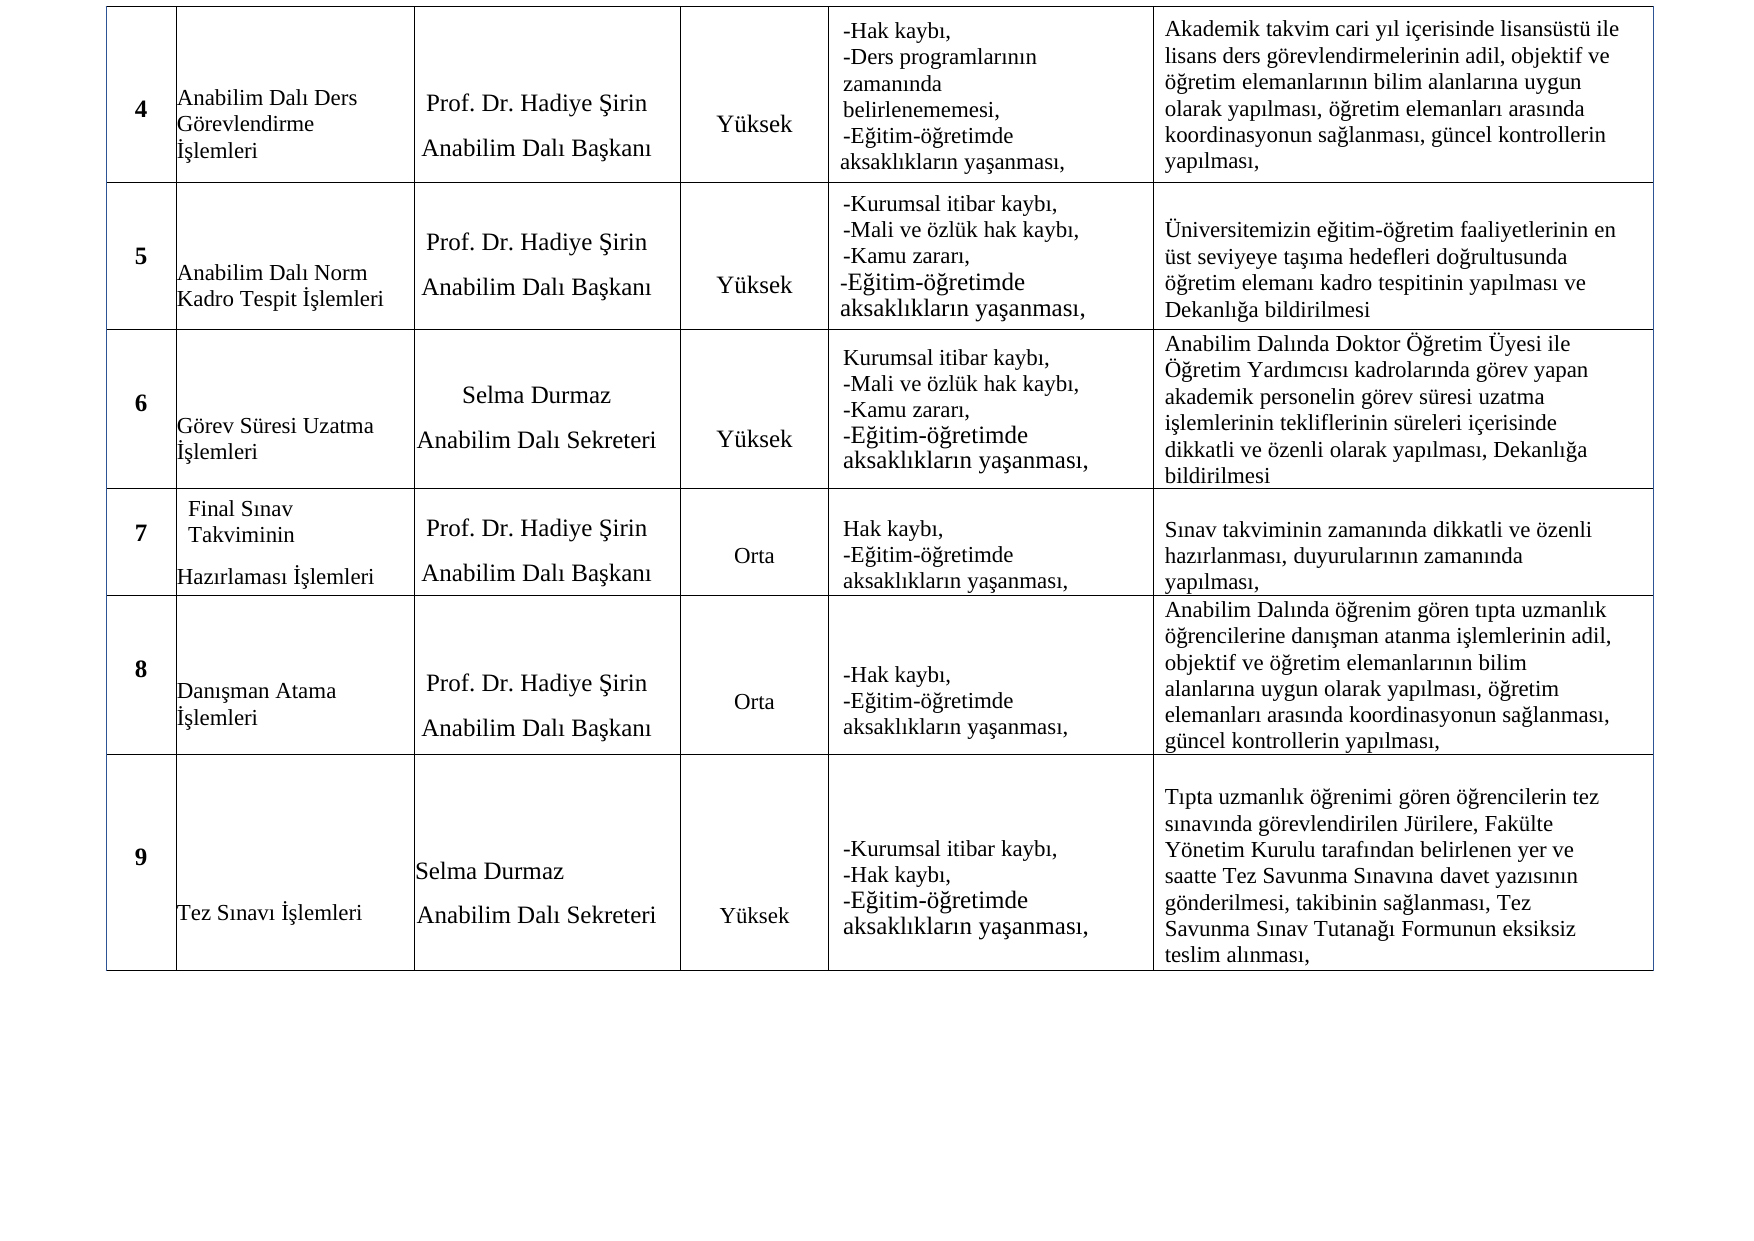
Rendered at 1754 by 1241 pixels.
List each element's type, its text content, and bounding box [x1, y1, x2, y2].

table_cell Akademik takvim cari yıl içerisinde lisansüstü ile lisans ders görevlendirmelerinin adil, objektif ve öğretim elemanlarının bilim alanlarına uygun olarak yapılması, öğretim elemanları arasında koordinasyonun sağlanması, güncel kontrollerin yapılması, [1154, 7, 1653, 182]
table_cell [415, 755, 680, 970]
table_cell Hak kaybı, -Eğitim-öğretimde aksaklıkların yaşanması, [829, 489, 1153, 595]
table_cell Yüksek [681, 755, 828, 970]
table_cell Tez Sınavı İşlemleri [177, 755, 414, 970]
table_cell Orta [681, 489, 828, 595]
table_cell Üniversitemizin eğitim-öğretim faaliyetlerinin en üst seviyeye taşıma hedefleri doğrultusunda öğretim elemanı kadro tespitinin yapılması ve Dekanlığa bildirilmesi [1154, 183, 1653, 329]
table_cell Selma Durmaz Anabilim Dalı Sekreteri [415, 330, 680, 488]
table_cell Prof. Dr. Hadiye Şirin Anabilim Dalı Başkanı [415, 596, 680, 754]
table_cell -Kurumsal itibar kaybı, -Mali ve özlük hak kaybı, -Kamu zararı, -Eğitim-öğretimde aksaklıkların yaşanması, [829, 183, 1153, 329]
table_cell Final Sınav Takviminin Hazırlaması İşlemleri [177, 489, 414, 595]
table_cell Yüksek [681, 183, 828, 329]
table_cell Orta [681, 596, 828, 754]
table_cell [829, 7, 1153, 182]
table_cell Yüksek [681, 7, 828, 182]
table_cell Prof. Dr. Hadiye Şirin Anabilim Dalı Başkanı [415, 183, 680, 329]
table_cell Anabilim Dalında Doktor Öğretim Üyesi ile Öğretim Yardımcısı kadrolarında görev yapan akademik personelin görev süresi uzatma işlemlerinin tekliflerinin süreleri içerisinde dikkatli ve özenli olarak yapılması, Dekanlığa bildirilmesi [1154, 330, 1653, 488]
table_cell Görev Süresi Uzatma İşlemleri [177, 330, 414, 488]
table_cell Sınav takviminin zamanında dikkatli ve özenli hazırlanması, duyurularının zamanında yapılması, [1154, 489, 1653, 595]
table_cell Tıpta uzmanlık öğrenimi gören öğrencilerin tez sınavında görevlendirilen Jürilere, Fakülte Yönetim Kurulu tarafından belirlenen yer ve saatte Tez Savunma Sınavına davet yazısının gönderilmesi, takibinin sağlanması, Tez Savunma Sınav Tutanağı Formunun eksiksiz teslim alınması, [1154, 755, 1653, 970]
table_cell 9 [107, 755, 176, 970]
table_cell 8 [107, 596, 176, 754]
table_cell Danışman Atama İşlemleri [177, 596, 414, 754]
table_cell 5 [107, 183, 176, 329]
table_cell Prof. Dr. Hadiye Şirin Anabilim Dalı Başkanı [415, 489, 680, 595]
table_cell Yüksek [681, 330, 828, 488]
table_cell Kurumsal itibar kaybı, -Mali ve özlük hak kaybı, -Kamu zararı, -Eğitim-öğretimde aksaklıkların yaşanması, [829, 330, 1153, 488]
table_cell Anabilim Dalında öğrenim gören tıpta uzmanlık öğrencilerine danışman atanma işlemlerinin adil, objektif ve öğretim elemanlarının bilim alanlarına uygun olarak yapılması, öğretim elemanları arasında koordinasyonun sağlanması, güncel kontrollerin yapılması, [1154, 596, 1653, 754]
table_cell -Kurumsal itibar kaybı, -Hak kaybı, -Eğitim-öğretimde aksaklıkların yaşanması, [829, 755, 1153, 970]
table_cell 6 [107, 330, 176, 488]
table_cell Anabilim Dalı Ders Görevlendirme İşlemleri [177, 7, 414, 182]
table_cell -Hak kaybı, -Eğitim-öğretimde aksaklıkların yaşanması, [829, 596, 1153, 754]
table_cell Anabilim Dalı Norm Kadro Tespit İşlemleri [177, 183, 414, 329]
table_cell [415, 7, 680, 182]
table_cell 4 [107, 7, 176, 182]
table_cell 7 [107, 489, 176, 595]
